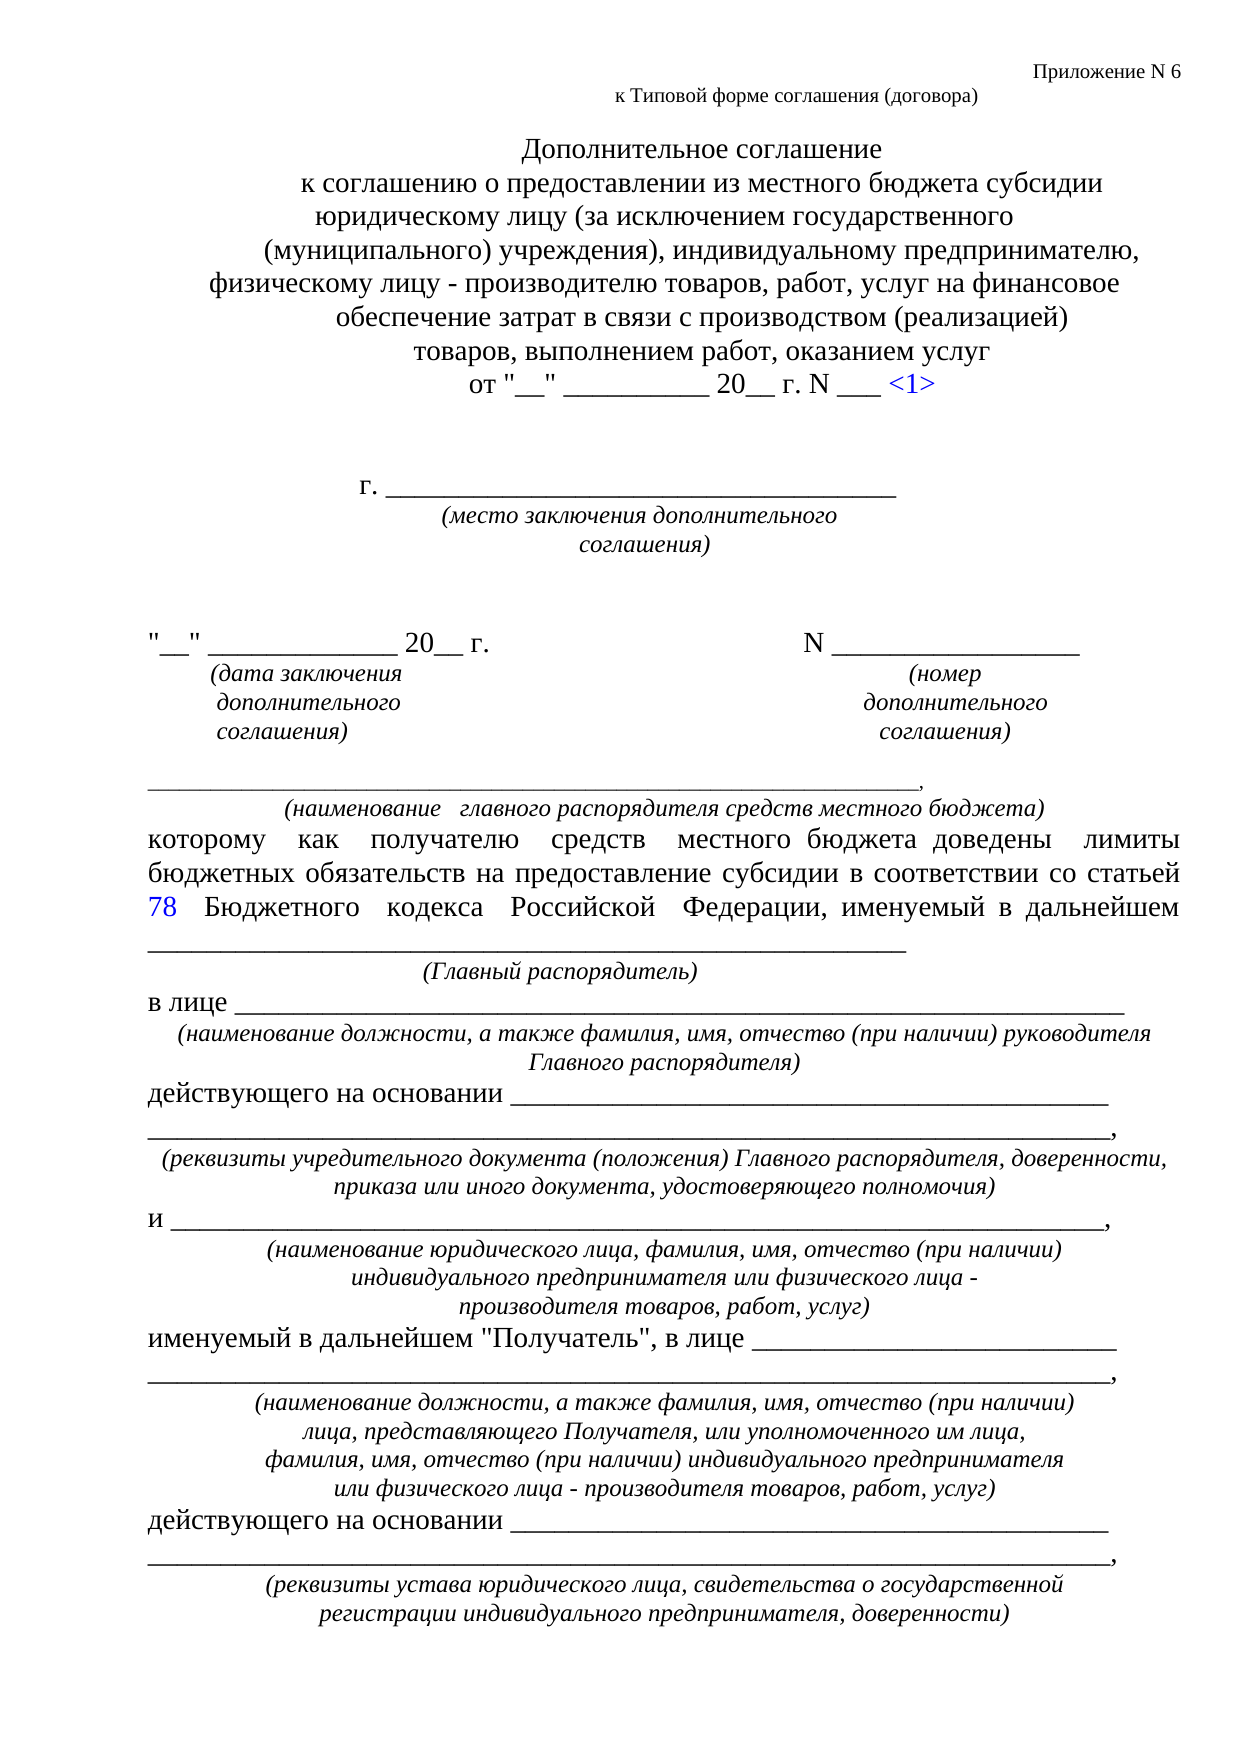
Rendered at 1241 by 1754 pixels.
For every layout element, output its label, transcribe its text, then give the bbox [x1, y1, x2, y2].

text (муниципального) учреждения), индивидуальному предпринимателю, физическому лицу - производителю товаров, работ, услуг на финансовое [148, 232, 1181, 299]
text к Типовой форме соглашения (договора) [148, 83, 1181, 107]
text соглашения) [148, 529, 1181, 558]
text обеспечение затрат в связи с производством (реализацией) [148, 299, 1181, 333]
text именуемый в дальнейшем "Получатель", в лице _________________________ [148, 1320, 1181, 1353]
text г. ___________________________________ [148, 467, 1181, 500]
text фамилия, имя, отчество (при наличии) индивидуального предпринимателя [148, 1444, 1181, 1473]
text (дата заключения (номер [148, 658, 1181, 687]
text (наименование должности, а также фамилия, имя, отчество (при наличии) руководителя Главного распорядителя) [148, 1018, 1181, 1076]
text дополнительного дополнительного [148, 687, 1181, 716]
text в лице _____________________________________________________________ [148, 984, 1181, 1018]
text __________________________________________________________________, [148, 1353, 1181, 1387]
text товаров, выполнением работ, оказанием услуг [148, 333, 1181, 366]
text действующего на основании _________________________________________ [148, 1076, 1181, 1109]
text Приложение N 6 [148, 59, 1181, 83]
text __________________________________________________________________, [148, 1536, 1181, 1569]
text (наименование главного распорядителя средств местного бюджета) [148, 793, 1181, 822]
text индивидуального предпринимателя или физического лица - [148, 1262, 1181, 1291]
text лица, представляющего Получателя, или уполномоченного им лица, [148, 1416, 1181, 1444]
text регистрации индивидуального предпринимателя, доверенности) [148, 1598, 1181, 1627]
text __________________________________________________________________________, [148, 769, 1181, 793]
text (наименование юридического лица, фамилия, имя, отчество (при наличии) [148, 1234, 1181, 1262]
text Дополнительное соглашение [148, 131, 1181, 165]
text (наименование должности, а также фамилия, имя, отчество (при наличии) [148, 1387, 1181, 1416]
text соглашения) соглашения) [148, 716, 1181, 745]
text (Главный распорядитель) [148, 956, 1181, 984]
text (реквизиты учредительного документа (положения) Главного распорядителя, доверенности, приказа или иного документа, удостоверяющего полномочия) [148, 1143, 1181, 1200]
text к соглашению о предоставлении из местного бюджета субсидии юридическому лицу (за исключением государственного [148, 165, 1181, 232]
text или физического лица - производителя товаров, работ, услуг) [148, 1473, 1181, 1502]
text __________________________________________________________________, [148, 1109, 1181, 1143]
text производителя товаров, работ, услуг) [148, 1291, 1181, 1320]
text (место заключения дополнительного [148, 500, 1181, 529]
text (реквизиты устава юридического лица, свидетельства о государственной [148, 1569, 1181, 1598]
text от "__" __________ 20__ г. N ___ <1> [148, 366, 1181, 400]
text которому как получателю средств местного бюджета доведены лимиты бюджетных обязательств на предоставление субсидии в соответствии со статьей 78 Бюджетного кодекса Российской Федерации, именуемый в дальнейшем ____________________________________________________ [148, 822, 1181, 956]
text и ________________________________________________________________, [148, 1200, 1181, 1234]
text действующего на основании _________________________________________ [148, 1502, 1181, 1536]
text "__" _____________ 20__ г. N _________________ [148, 625, 1181, 658]
